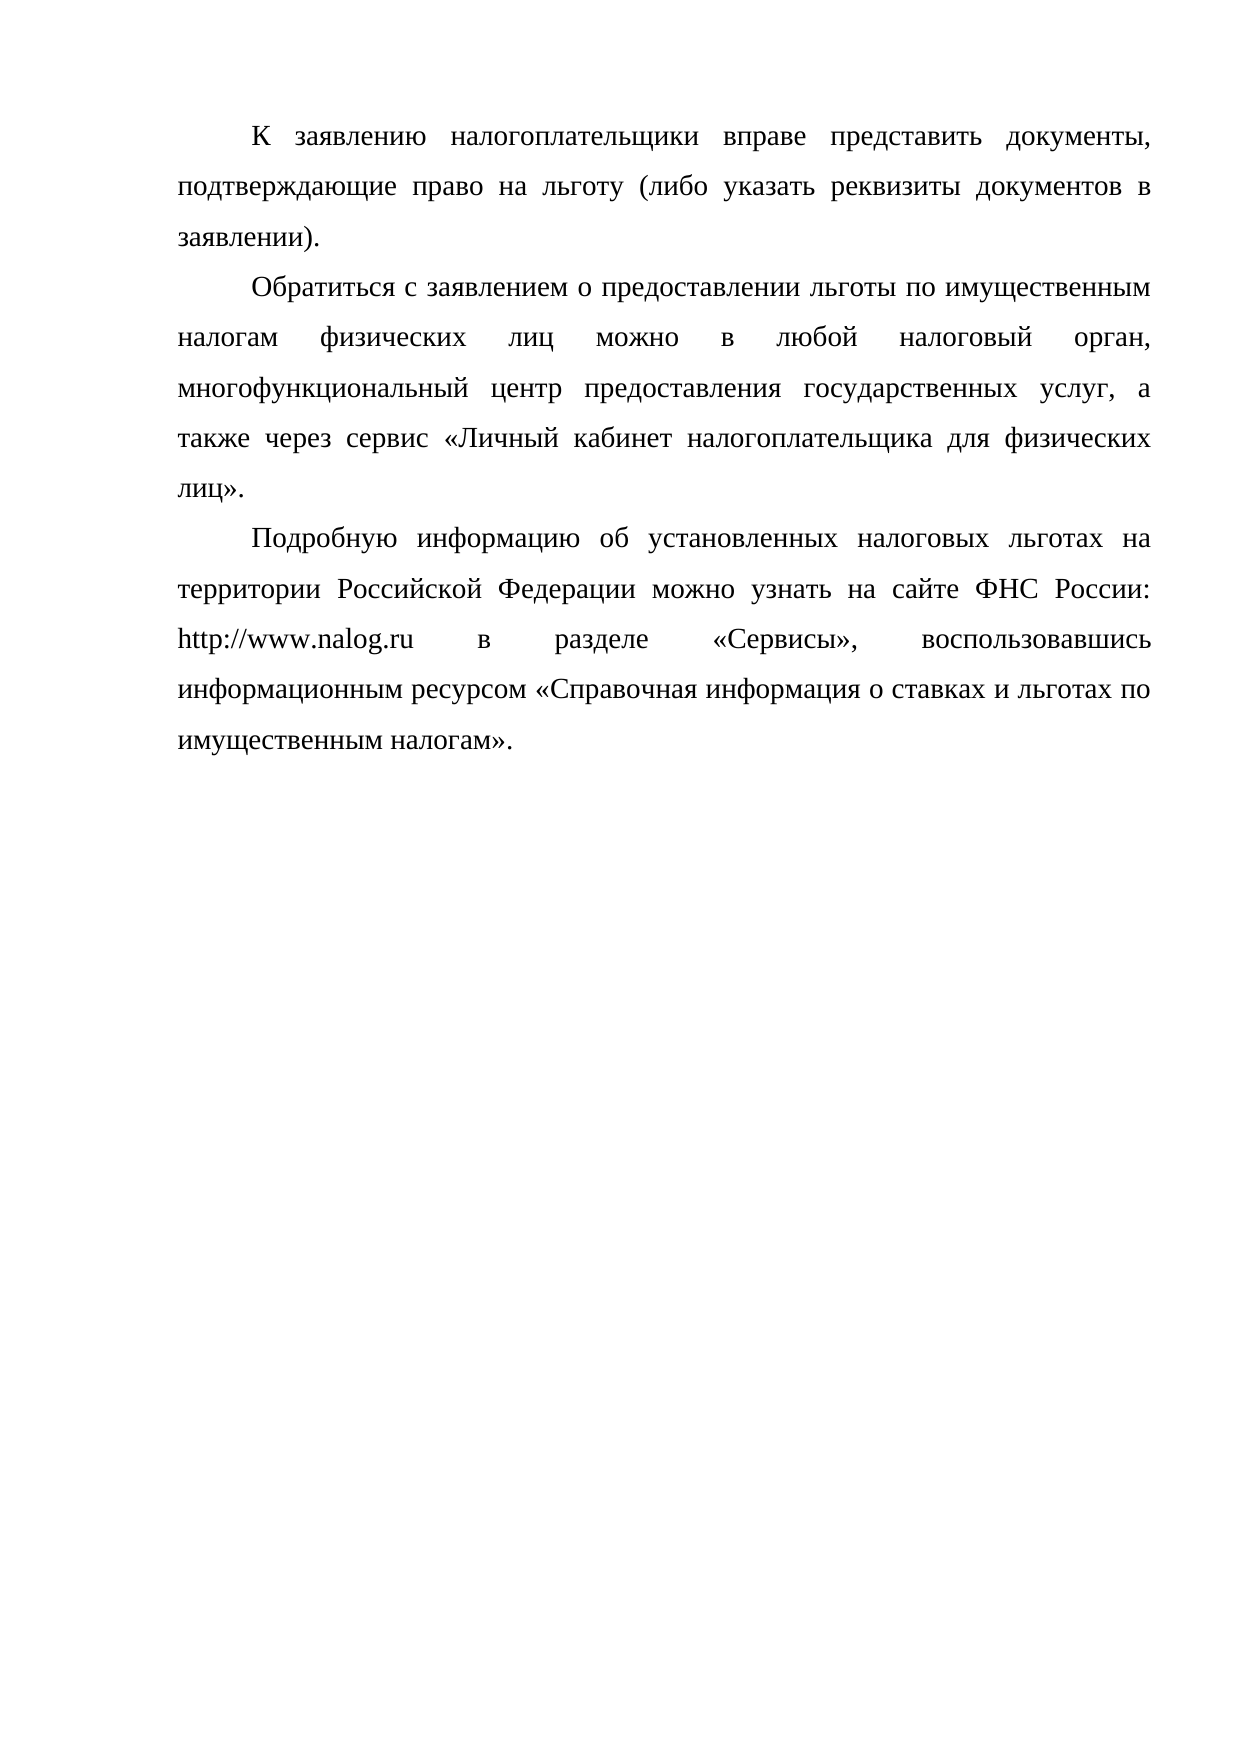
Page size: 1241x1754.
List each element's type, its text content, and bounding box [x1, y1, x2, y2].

text Подробную информацию об установленных налоговых льготах на территории Российской Федерации можно узнать на сайте ФНС России: http://www.nalog.ru в разделе «Сервисы», воспользовавшись информационным ресурсом «Справочная информация о ставках и льготах по имущественным налогам». [177, 521, 1152, 755]
text Обратиться с заявлением о предоставлении льготы по имущественным налогам физических лиц можно в любой налоговый орган, многофункциональный центр предоставления государственных услуг, а также через сервис «Личный кабинет налогоплательщика для физических лиц». [177, 269, 1152, 504]
text К заявлению налогоплательщики вправе представить документы, подтверждающие право на льготу (либо указать реквизиты документов в заявлении). [177, 118, 1152, 252]
